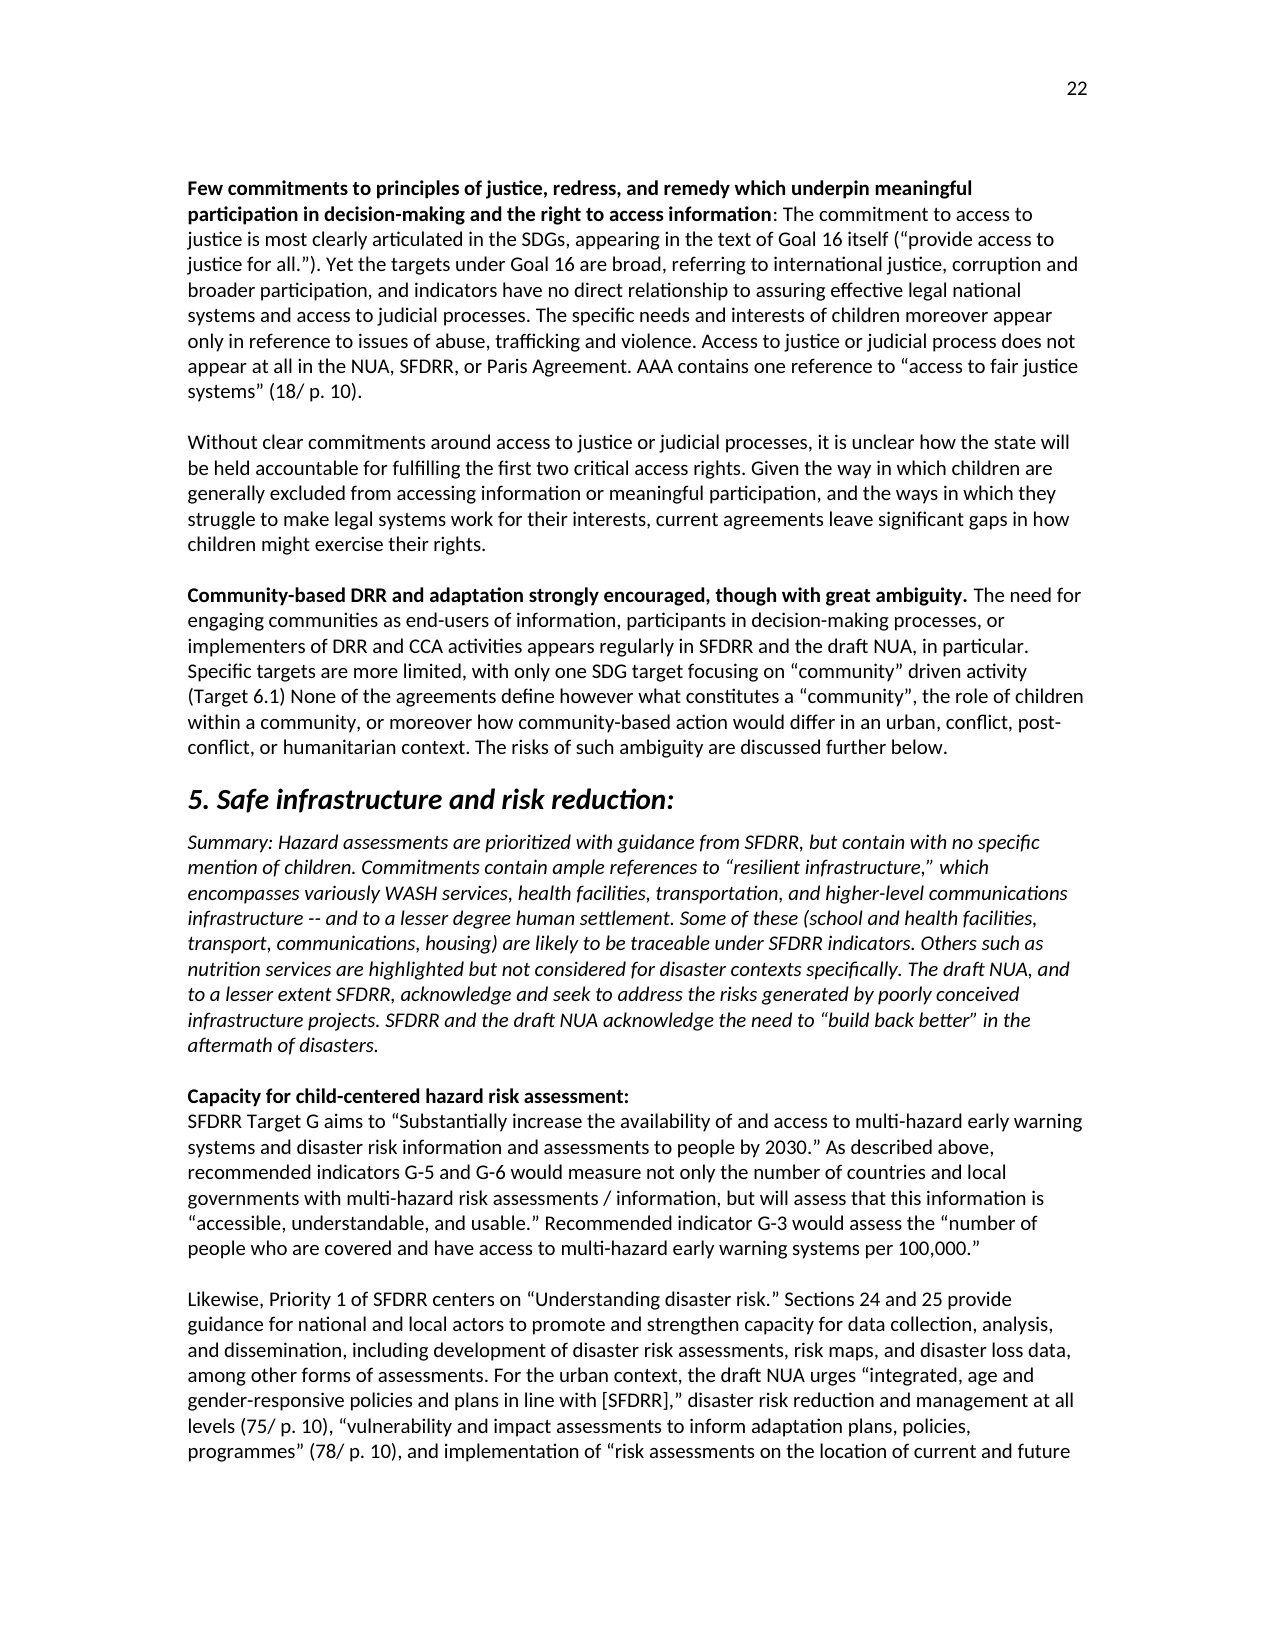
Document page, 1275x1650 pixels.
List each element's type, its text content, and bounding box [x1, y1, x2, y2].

text Community-based DRR and adaptation strongly encouraged, though with great ambiguity. The need for engaging communities as end-users of information, participants in decision-making processes, or implementers of DRR and CCA activities appears regularly in SFDRR and the draft NUA, in particular. Specific targets are more limited, with only one SDG target focusing on “community” driven activity (Target 6.1) None of the agreements define however what constitutes a “community”, the role of children within a community, or moreover how community-based action would differ in an urban, conflict, post-conflict, or humanitarian context. The risks of such ambiguity are discussed further below. [187, 582, 1087, 760]
text Summary: Hazard assessments are prioritized with guidance from SFDRR, but contain with no specific mention of children. Commitments contain ample references to “resilient infrastructure,” which encompasses variously WASH services, health facilities, transportation, and higher-level communications infrastructure -- and to a lesser degree human settlement. Some of these (school and health facilities, transport, communications, housing) are likely to be traceable under SFDRR indicators. Others such as nutrition services are highlighted but not considered for disaster contexts specifically. The draft NUA, and to a lesser extent SFDRR, acknowledge and seek to address the risks generated by poorly conceived infrastructure projects. SFDRR and the draft NUA acknowledge the need to “build back better” in the aftermath of disasters. [187, 829, 1087, 1058]
text Without clear commitments around access to justice or judicial processes, it is unclear how the state will be held accountable for fulfilling the first two critical access rights. Given the way in which children are generally excluded from accessing information or meaningful participation, and the ways in which they struggle to make legal systems work for their interests, current agreements leave significant gaps in how children might exercise their rights. [187, 429, 1087, 557]
text SFDRR Target G aims to “Substantially increase the availability of and access to multi-hazard early warning systems and disaster risk information and assessments to people by 2030.” As described above, recommended indicators G-5 and G-6 would measure not only the number of countries and local governments with multi-hazard risk assessments / information, but will assess that this information is “accessible, understandable, and usable.” Recommended indicator G-3 would assess the “number of people who are covered and have access to multi-hazard early warning systems per 100,000.” [187, 1108, 1087, 1261]
subtitle 5. Safe infrastructure and risk reduction: [187, 781, 1087, 816]
text Few commitments to principles of justice, redress, and remedy which underpin meaningful participation in decision-making and the right to access information: The commitment to access to justice is most clearly articulated in the SDGs, appearing in the text of Goal 16 itself (“provide access to justice for all.”). Yet the targets under Goal 16 are broad, referring to international justice, corruption and broader participation, and indicators have no direct relationship to assuring effective legal national systems and access to judicial processes. The specific needs and interests of children moreover appear only in reference to issues of abuse, trafficking and violence. Access to justice or judicial process does not appear at all in the NUA, SFDRR, or Paris Agreement. AAA contains one reference to “access to fair justice systems” (18/ p. 10). [187, 175, 1087, 404]
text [187, 1286, 1087, 1464]
text Capacity for child-centered hazard risk assessment: [187, 1083, 1087, 1108]
